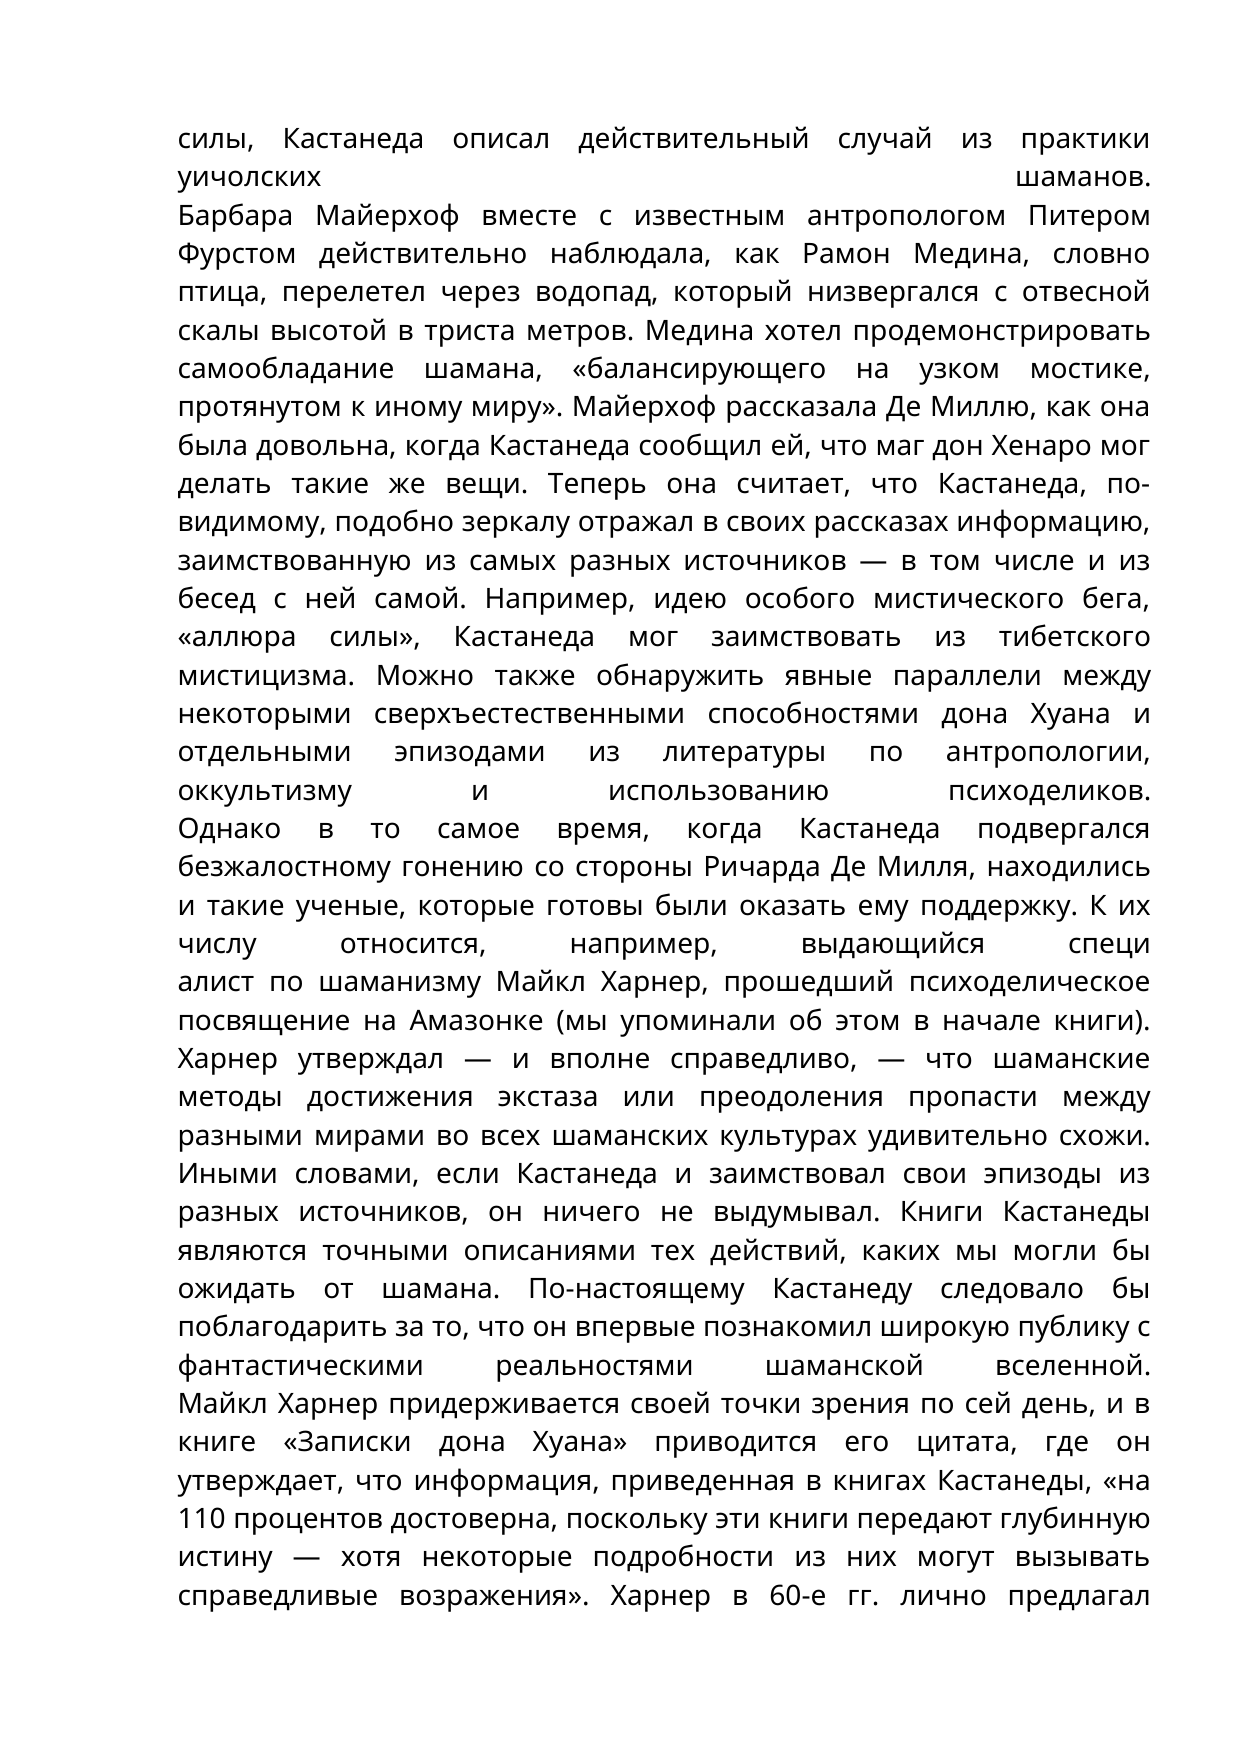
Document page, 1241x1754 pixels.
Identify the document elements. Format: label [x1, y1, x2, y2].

text [177, 118, 1152, 1613]
